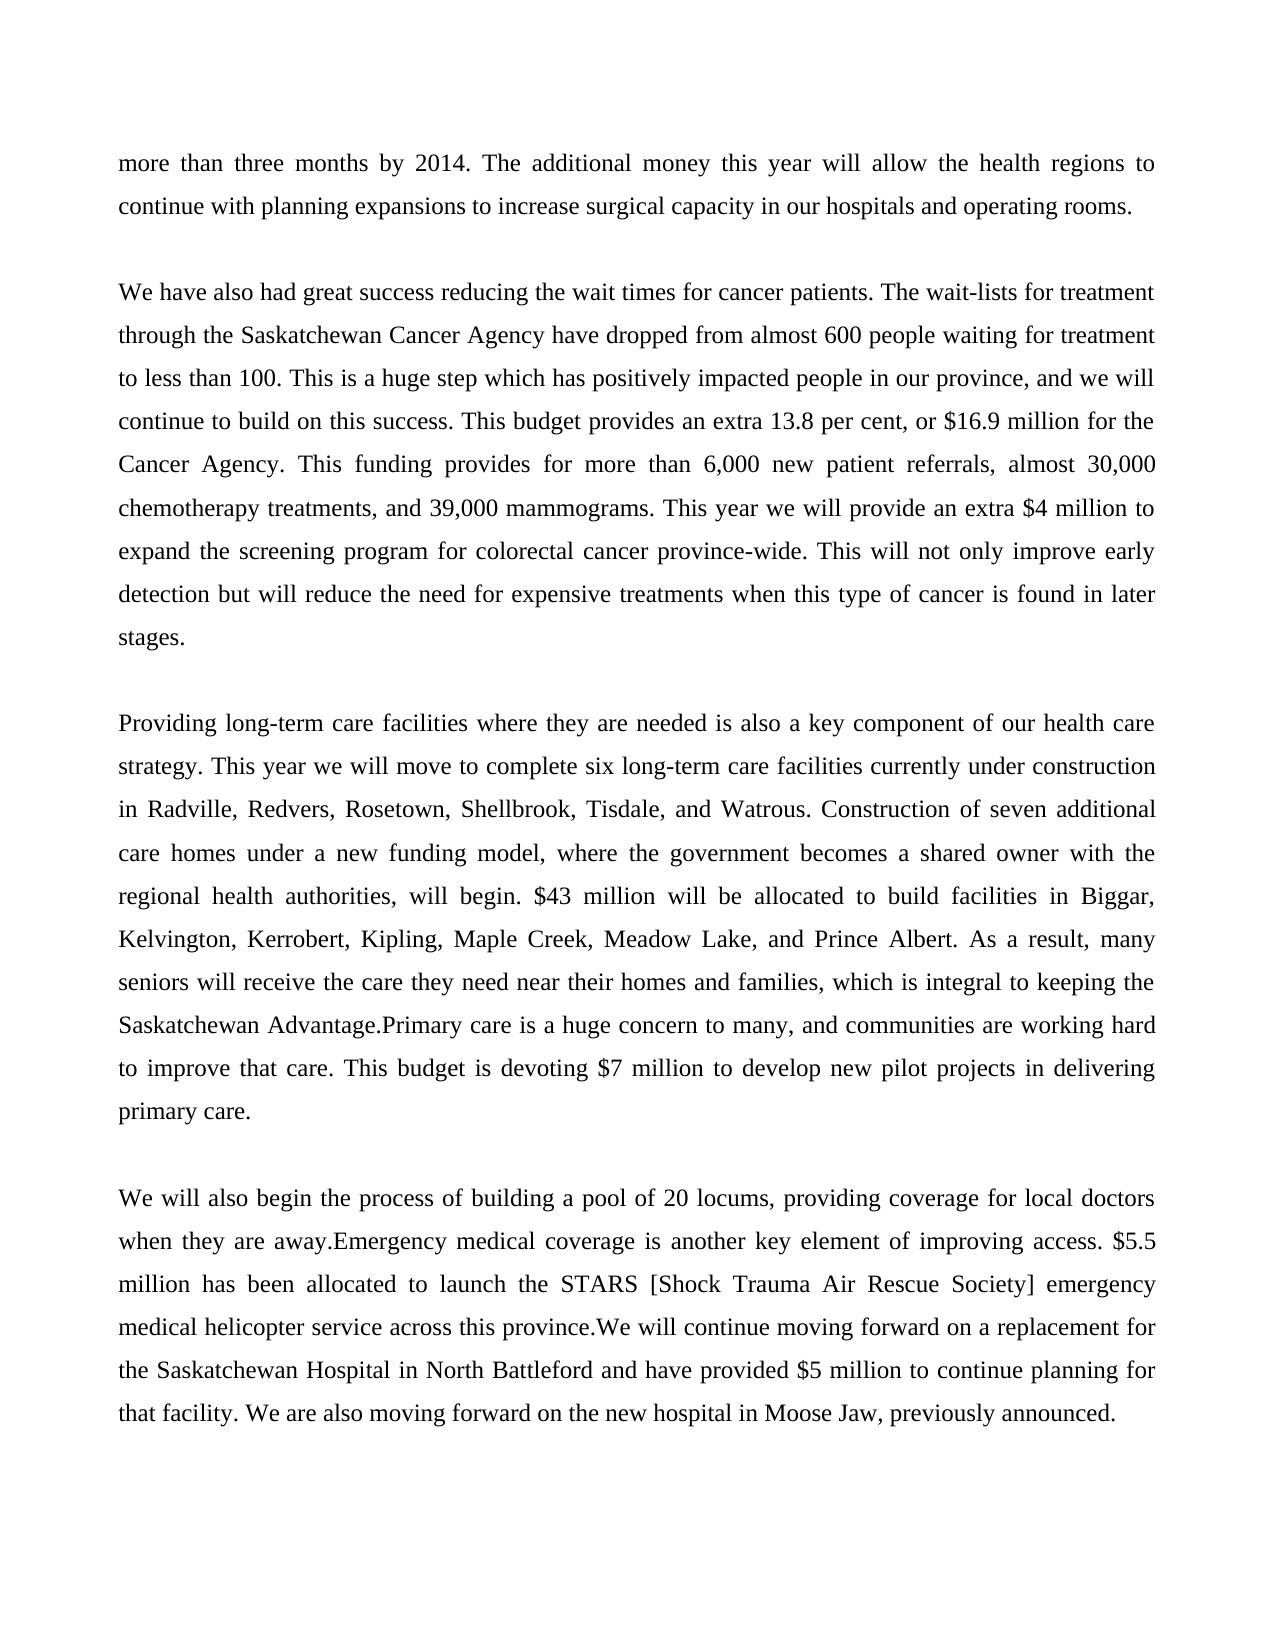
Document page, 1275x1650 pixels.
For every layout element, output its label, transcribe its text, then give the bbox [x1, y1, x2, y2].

text We will also begin the process of building a pool of 20 locums, providing coverage for local doctors when they are away.Emergency medical coverage is another key element of improving access. $5.5 million has been allocated to launch the STARS [Shock Trauma Air Rescue Society] emergency medical helicopter service across this province.We will continue moving forward on a replacement for the Saskatchewan Hospital in North Battleford and have provided $5 million to continue planning for that facility. We are also moving forward on the new hospital in Moose Jaw, previously announced. [118, 1183, 1157, 1427]
text Providing long-term care facilities where they are needed is also a key component of our health care strategy. This year we will move to complete six long-term care facilities currently under construction in Radville, Redvers, Rosetown, Shellbrook, Tisdale, and Watrous. Construction of seven additional care homes under a new funding model, where the government becomes a shared owner with the regional health authorities, will begin. $43 million will be allocated to build facilities in Biggar, Kelvington, Kerrobert, Kipling, Maple Creek, Meadow Lake, and Prince Albert. As a result, many seniors will receive the care they need near their homes and families, which is integral to keeping the Saskatchewan Advantage.Primary care is a huge concern to many, and communities are working hard to improve that care. This budget is devoting $7 million to develop new pilot projects in delivering primary care. [118, 708, 1157, 1125]
text We have also had great success reducing the wait times for cancer patients. The wait-lists for treatment through the Saskatchewan Cancer Agency have dropped from almost 600 people waiting for treatment to less than 100. This is a huge step which has positively impacted people in our province, and we will continue to build on this success. This budget provides an extra 13.8 per cent, or $16.9 million for the Cancer Agency. This funding provides for more than 6,000 new patient referrals, almost 30,000 chemotherapy treatments, and 39,000 mammograms. This year we will provide an extra $4 million to expand the screening program for colorectal cancer province-wide. This will not only improve early detection but will reduce the need for expensive treatments when this type of cancer is found in later stages. [118, 277, 1157, 651]
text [118, 148, 1157, 219]
